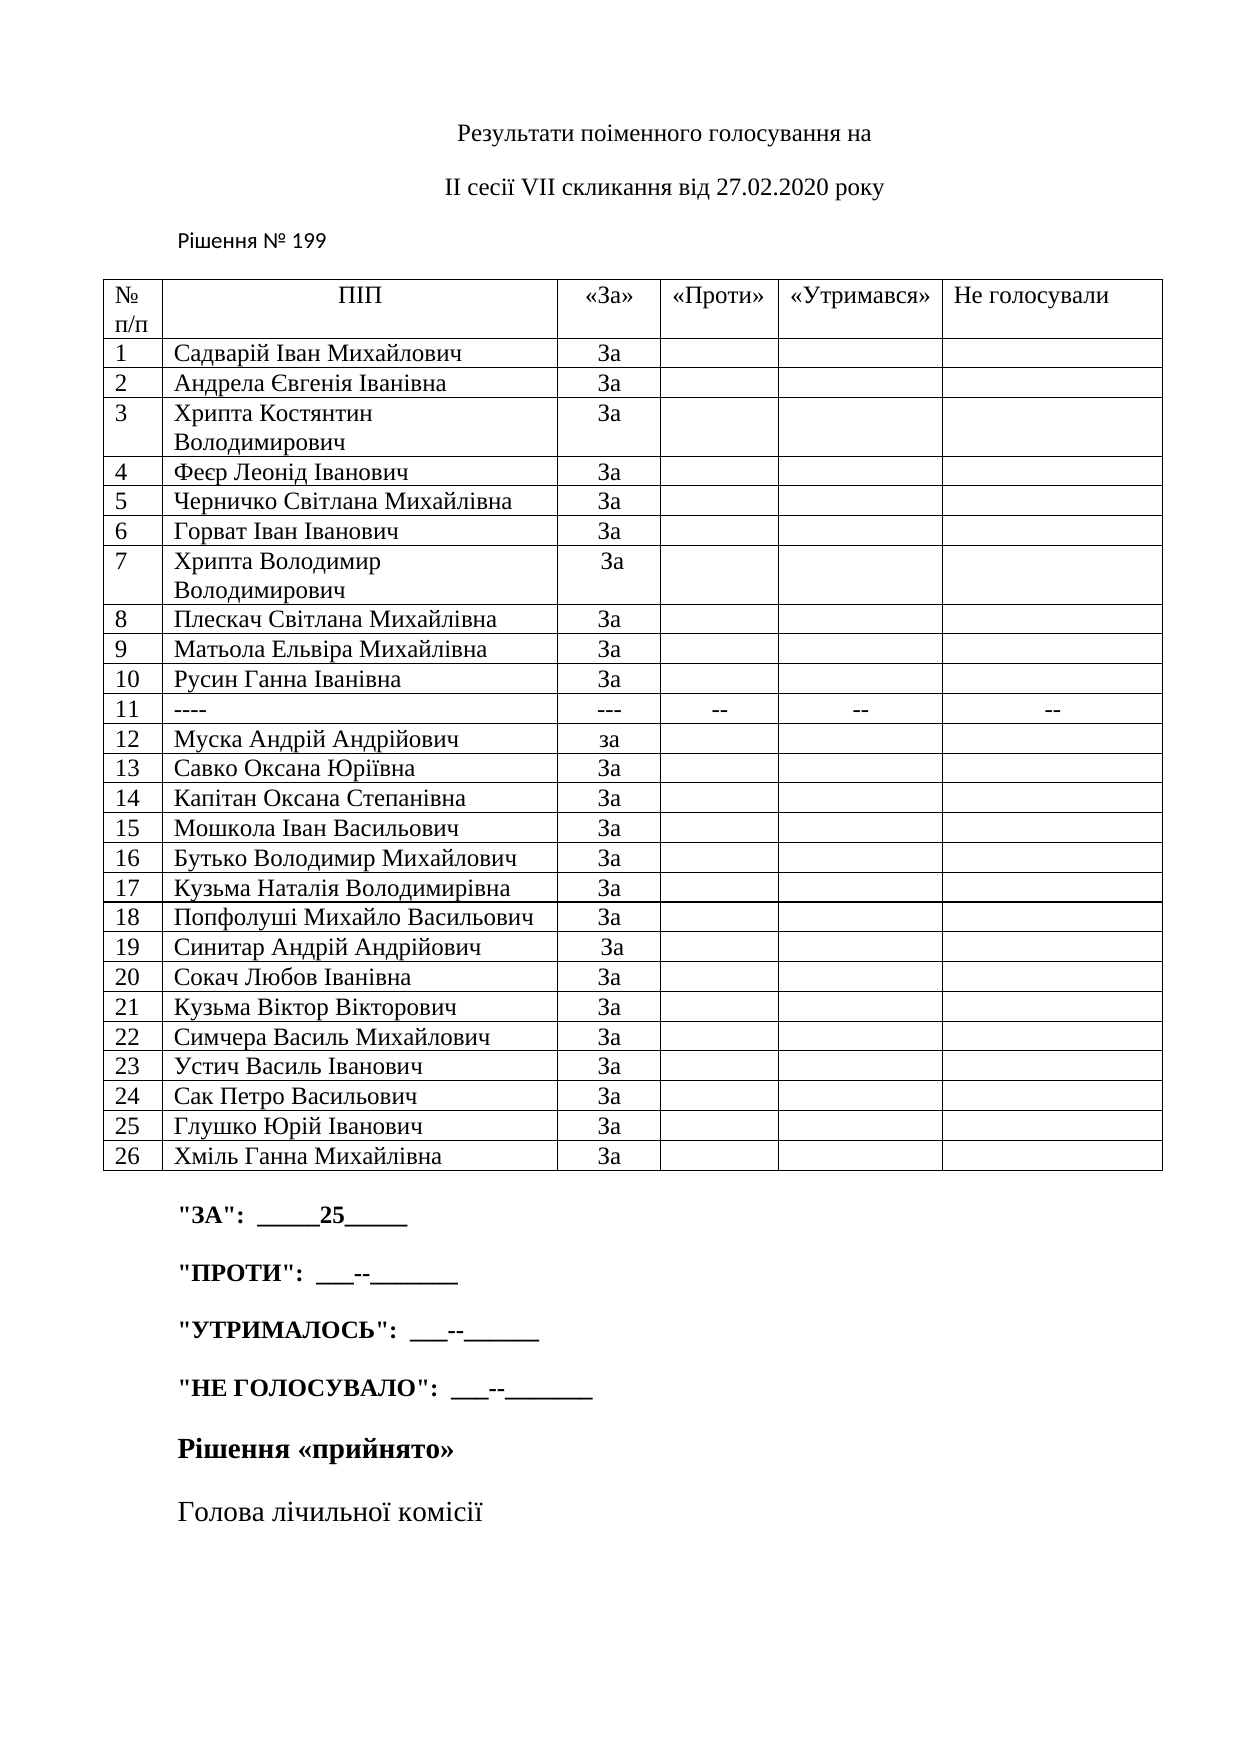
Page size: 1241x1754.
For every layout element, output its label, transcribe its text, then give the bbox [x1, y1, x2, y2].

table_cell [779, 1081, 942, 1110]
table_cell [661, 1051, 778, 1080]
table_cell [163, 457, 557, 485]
text Рішення № 199 [177, 226, 1152, 254]
text Голова лічильної комісії [177, 1494, 1152, 1528]
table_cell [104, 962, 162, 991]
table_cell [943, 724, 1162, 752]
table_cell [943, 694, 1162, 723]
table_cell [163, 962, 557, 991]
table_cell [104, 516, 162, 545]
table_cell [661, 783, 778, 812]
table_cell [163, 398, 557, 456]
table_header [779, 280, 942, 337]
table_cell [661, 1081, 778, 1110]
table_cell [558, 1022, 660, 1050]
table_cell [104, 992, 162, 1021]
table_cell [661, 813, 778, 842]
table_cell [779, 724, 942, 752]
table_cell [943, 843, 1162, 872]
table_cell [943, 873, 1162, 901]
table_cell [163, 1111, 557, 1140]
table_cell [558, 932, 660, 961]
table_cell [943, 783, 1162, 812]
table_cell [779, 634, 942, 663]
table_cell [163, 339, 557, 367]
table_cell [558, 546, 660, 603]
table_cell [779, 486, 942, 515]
text ІІ сесії VІІ скликання від 27.02.2020 року [177, 172, 1152, 201]
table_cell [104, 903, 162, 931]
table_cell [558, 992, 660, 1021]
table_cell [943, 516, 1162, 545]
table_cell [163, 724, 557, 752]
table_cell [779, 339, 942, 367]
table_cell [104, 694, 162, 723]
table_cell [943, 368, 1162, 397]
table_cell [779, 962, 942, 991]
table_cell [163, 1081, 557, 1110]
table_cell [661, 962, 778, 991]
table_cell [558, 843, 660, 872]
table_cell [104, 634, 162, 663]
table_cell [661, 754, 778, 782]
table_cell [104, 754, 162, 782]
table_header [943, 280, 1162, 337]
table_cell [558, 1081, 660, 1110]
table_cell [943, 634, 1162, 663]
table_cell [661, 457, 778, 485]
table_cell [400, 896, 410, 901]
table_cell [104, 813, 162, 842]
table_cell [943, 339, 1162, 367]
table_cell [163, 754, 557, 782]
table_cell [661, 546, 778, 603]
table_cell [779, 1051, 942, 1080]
text "НЕ ГОЛОСУВАЛО": ___--_______ [177, 1373, 1152, 1402]
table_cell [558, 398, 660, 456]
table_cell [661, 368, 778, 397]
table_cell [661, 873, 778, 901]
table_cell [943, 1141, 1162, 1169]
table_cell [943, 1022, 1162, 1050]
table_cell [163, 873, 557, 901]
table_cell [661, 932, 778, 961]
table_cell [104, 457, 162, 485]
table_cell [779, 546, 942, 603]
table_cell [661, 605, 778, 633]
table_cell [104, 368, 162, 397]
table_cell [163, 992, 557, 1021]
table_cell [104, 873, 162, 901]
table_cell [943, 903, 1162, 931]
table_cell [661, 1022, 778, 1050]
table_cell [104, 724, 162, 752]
text "ЗА": _____25_____ [177, 1200, 1152, 1228]
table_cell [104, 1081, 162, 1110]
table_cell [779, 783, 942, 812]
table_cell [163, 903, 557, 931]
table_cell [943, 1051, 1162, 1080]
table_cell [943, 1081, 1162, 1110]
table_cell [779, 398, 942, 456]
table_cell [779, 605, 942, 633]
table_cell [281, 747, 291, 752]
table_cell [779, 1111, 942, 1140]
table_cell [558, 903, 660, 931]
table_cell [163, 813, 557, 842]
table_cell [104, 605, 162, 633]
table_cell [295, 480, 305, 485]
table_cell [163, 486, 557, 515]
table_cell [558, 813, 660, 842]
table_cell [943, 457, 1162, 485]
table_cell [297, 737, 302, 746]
text Рішення «прийнято» [177, 1431, 1152, 1465]
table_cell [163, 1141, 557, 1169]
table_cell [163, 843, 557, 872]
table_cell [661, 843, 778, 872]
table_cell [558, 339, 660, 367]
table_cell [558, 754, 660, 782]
text Результати поіменного голосування на [177, 118, 1152, 147]
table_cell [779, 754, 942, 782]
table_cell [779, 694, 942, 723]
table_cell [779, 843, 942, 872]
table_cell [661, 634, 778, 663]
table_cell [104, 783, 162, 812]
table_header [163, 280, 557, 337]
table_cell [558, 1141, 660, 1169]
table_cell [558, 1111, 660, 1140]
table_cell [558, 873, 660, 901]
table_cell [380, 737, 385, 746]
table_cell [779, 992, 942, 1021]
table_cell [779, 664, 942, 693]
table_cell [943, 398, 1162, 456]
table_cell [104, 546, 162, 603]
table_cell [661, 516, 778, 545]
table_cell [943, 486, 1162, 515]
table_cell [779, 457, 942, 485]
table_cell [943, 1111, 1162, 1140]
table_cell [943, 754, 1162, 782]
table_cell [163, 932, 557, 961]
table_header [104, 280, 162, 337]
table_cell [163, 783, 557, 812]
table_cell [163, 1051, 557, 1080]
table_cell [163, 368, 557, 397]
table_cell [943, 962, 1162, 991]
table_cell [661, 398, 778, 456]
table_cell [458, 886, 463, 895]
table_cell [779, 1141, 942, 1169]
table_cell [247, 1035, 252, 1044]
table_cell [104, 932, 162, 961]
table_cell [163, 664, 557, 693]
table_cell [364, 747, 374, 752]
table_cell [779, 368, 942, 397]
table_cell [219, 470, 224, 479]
text "ПРОТИ": ___--_______ [177, 1258, 1152, 1286]
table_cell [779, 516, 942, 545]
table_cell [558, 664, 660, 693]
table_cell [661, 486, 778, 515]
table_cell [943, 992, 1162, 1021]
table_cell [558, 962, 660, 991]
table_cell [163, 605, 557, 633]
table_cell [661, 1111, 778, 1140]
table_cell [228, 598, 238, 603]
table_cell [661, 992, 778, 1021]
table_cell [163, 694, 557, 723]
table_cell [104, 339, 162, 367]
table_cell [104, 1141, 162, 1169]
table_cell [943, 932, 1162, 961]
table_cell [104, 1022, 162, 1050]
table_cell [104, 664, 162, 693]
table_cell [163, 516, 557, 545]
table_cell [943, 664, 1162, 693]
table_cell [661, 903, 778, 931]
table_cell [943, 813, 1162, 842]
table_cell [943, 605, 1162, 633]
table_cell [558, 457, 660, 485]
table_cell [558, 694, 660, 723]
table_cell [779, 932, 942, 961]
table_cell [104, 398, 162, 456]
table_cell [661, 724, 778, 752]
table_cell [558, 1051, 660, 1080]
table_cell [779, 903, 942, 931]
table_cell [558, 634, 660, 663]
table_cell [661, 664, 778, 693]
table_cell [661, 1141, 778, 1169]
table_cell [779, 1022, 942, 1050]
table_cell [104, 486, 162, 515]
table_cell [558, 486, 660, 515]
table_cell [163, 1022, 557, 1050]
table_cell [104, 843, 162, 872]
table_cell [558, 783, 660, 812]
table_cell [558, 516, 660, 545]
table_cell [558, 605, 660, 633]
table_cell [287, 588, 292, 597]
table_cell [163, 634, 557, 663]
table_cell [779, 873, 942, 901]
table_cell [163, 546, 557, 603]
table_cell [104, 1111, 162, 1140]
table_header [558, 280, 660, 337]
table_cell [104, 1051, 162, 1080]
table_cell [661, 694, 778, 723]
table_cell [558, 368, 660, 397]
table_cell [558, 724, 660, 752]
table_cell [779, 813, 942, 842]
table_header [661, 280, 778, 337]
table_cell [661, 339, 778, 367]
text "УТРИМАЛОСЬ": ___--______ [177, 1316, 1152, 1344]
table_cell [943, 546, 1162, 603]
